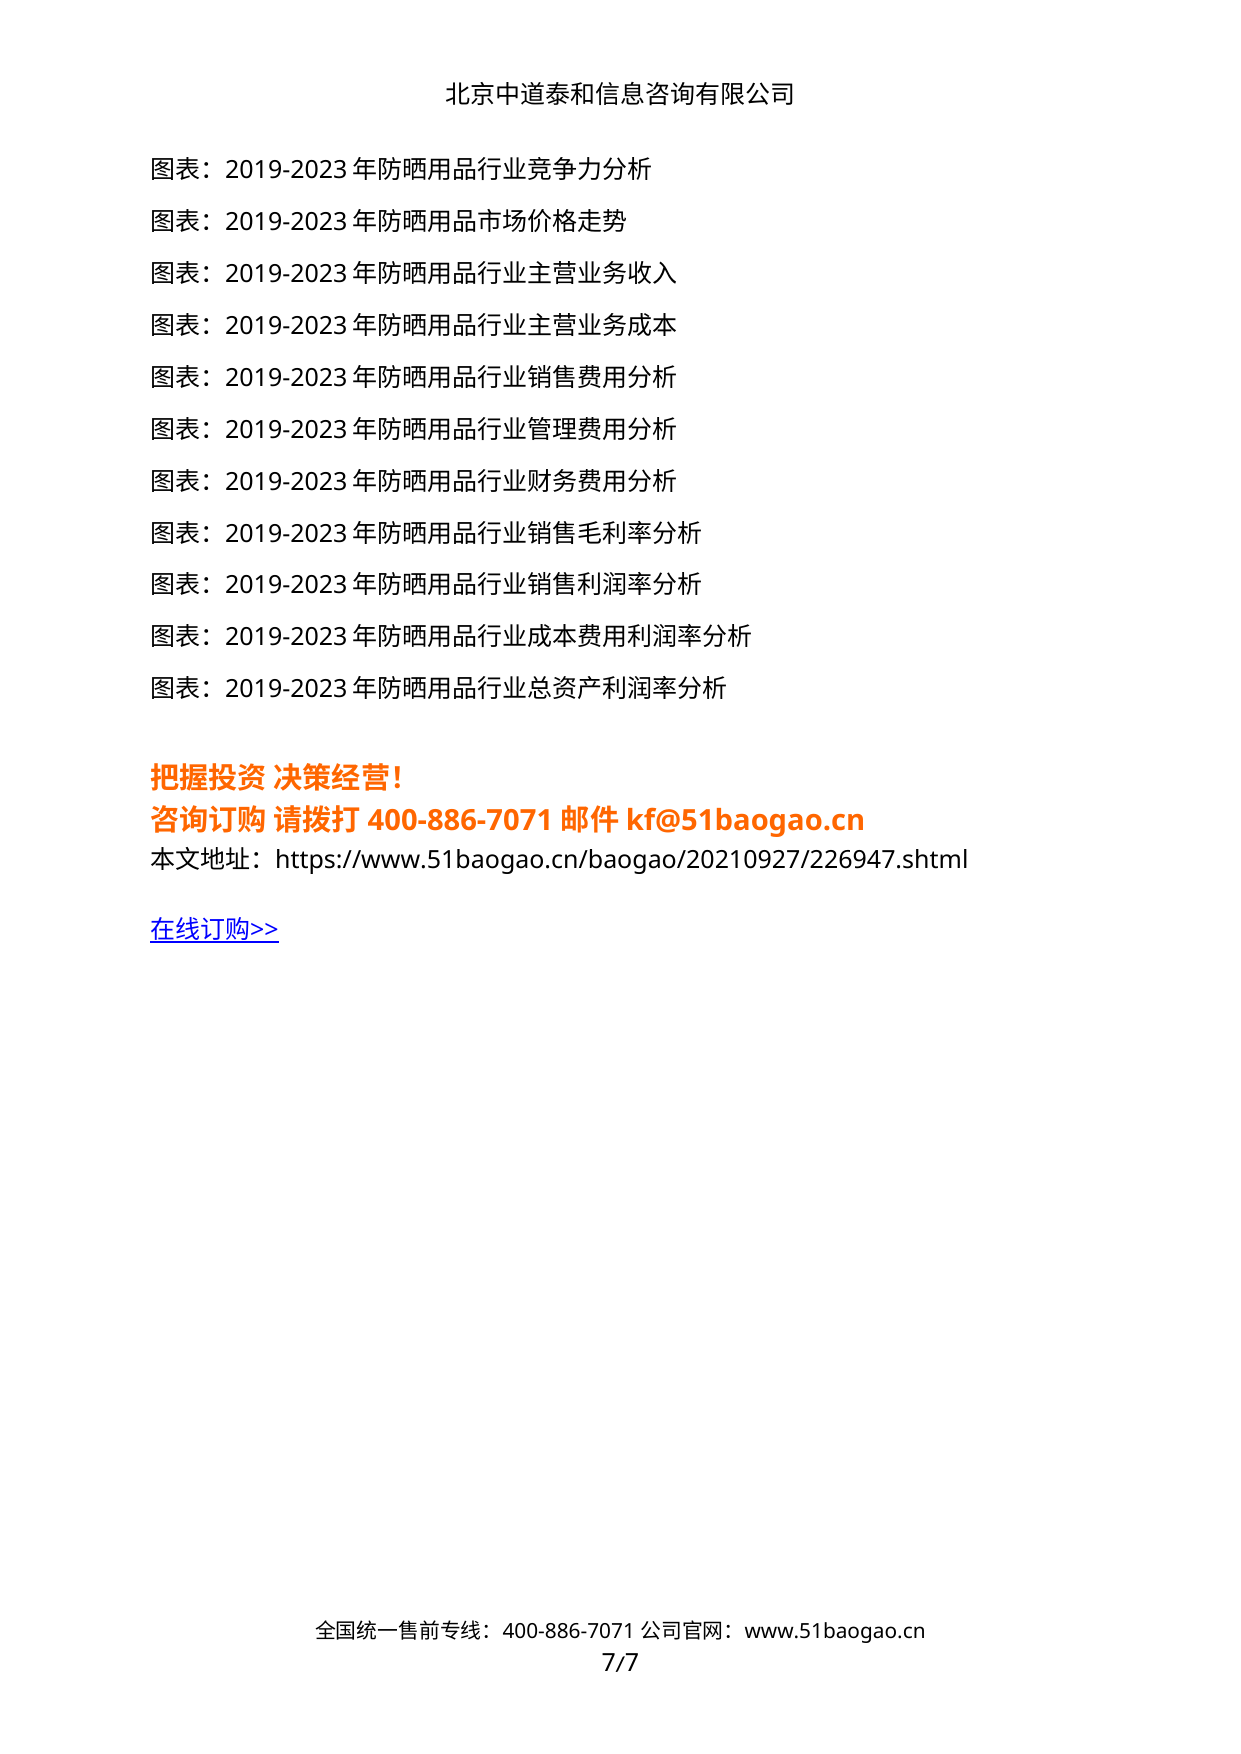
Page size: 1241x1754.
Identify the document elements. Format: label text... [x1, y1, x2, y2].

text 图表：2019-2023年防晒用品行业主营业务收入 [150, 254, 1090, 290]
text 图表：2019-2023年防晒用品行业销售毛利率分析 [150, 513, 1090, 549]
text 图表：2019-2023年防晒用品行业总资产利润率分析 [150, 669, 1090, 705]
text 在线订购>> [150, 876, 1090, 946]
text 图表：2019-2023年防晒用品行业管理费用分析 [150, 409, 1090, 446]
text 图表：2019-2023年防晒用品行业销售费用分析 [150, 357, 1090, 394]
text 图表：2019-2023年防晒用品行业成本费用利润率分析 [150, 617, 1090, 653]
text 图表：2019-2023年防晒用品行业销售利润率分析 [150, 565, 1090, 601]
text 图表：2019-2023年防晒用品行业竞争力分析 [150, 150, 1090, 186]
text 把握投资 决策经营！咨询订购 请拨打 400-886-7071 邮件 kf@51baogao.cn本文地址：https://www.51baogao.cn/baogao/20210927/226947.shtml [150, 721, 1090, 876]
text 图表：2019-2023年防晒用品行业财务费用分析 [150, 461, 1090, 497]
text 图表：2019-2023年防晒用品市场价格走势 [150, 202, 1090, 238]
text 图表：2019-2023年防晒用品行业主营业务成本 [150, 306, 1090, 342]
